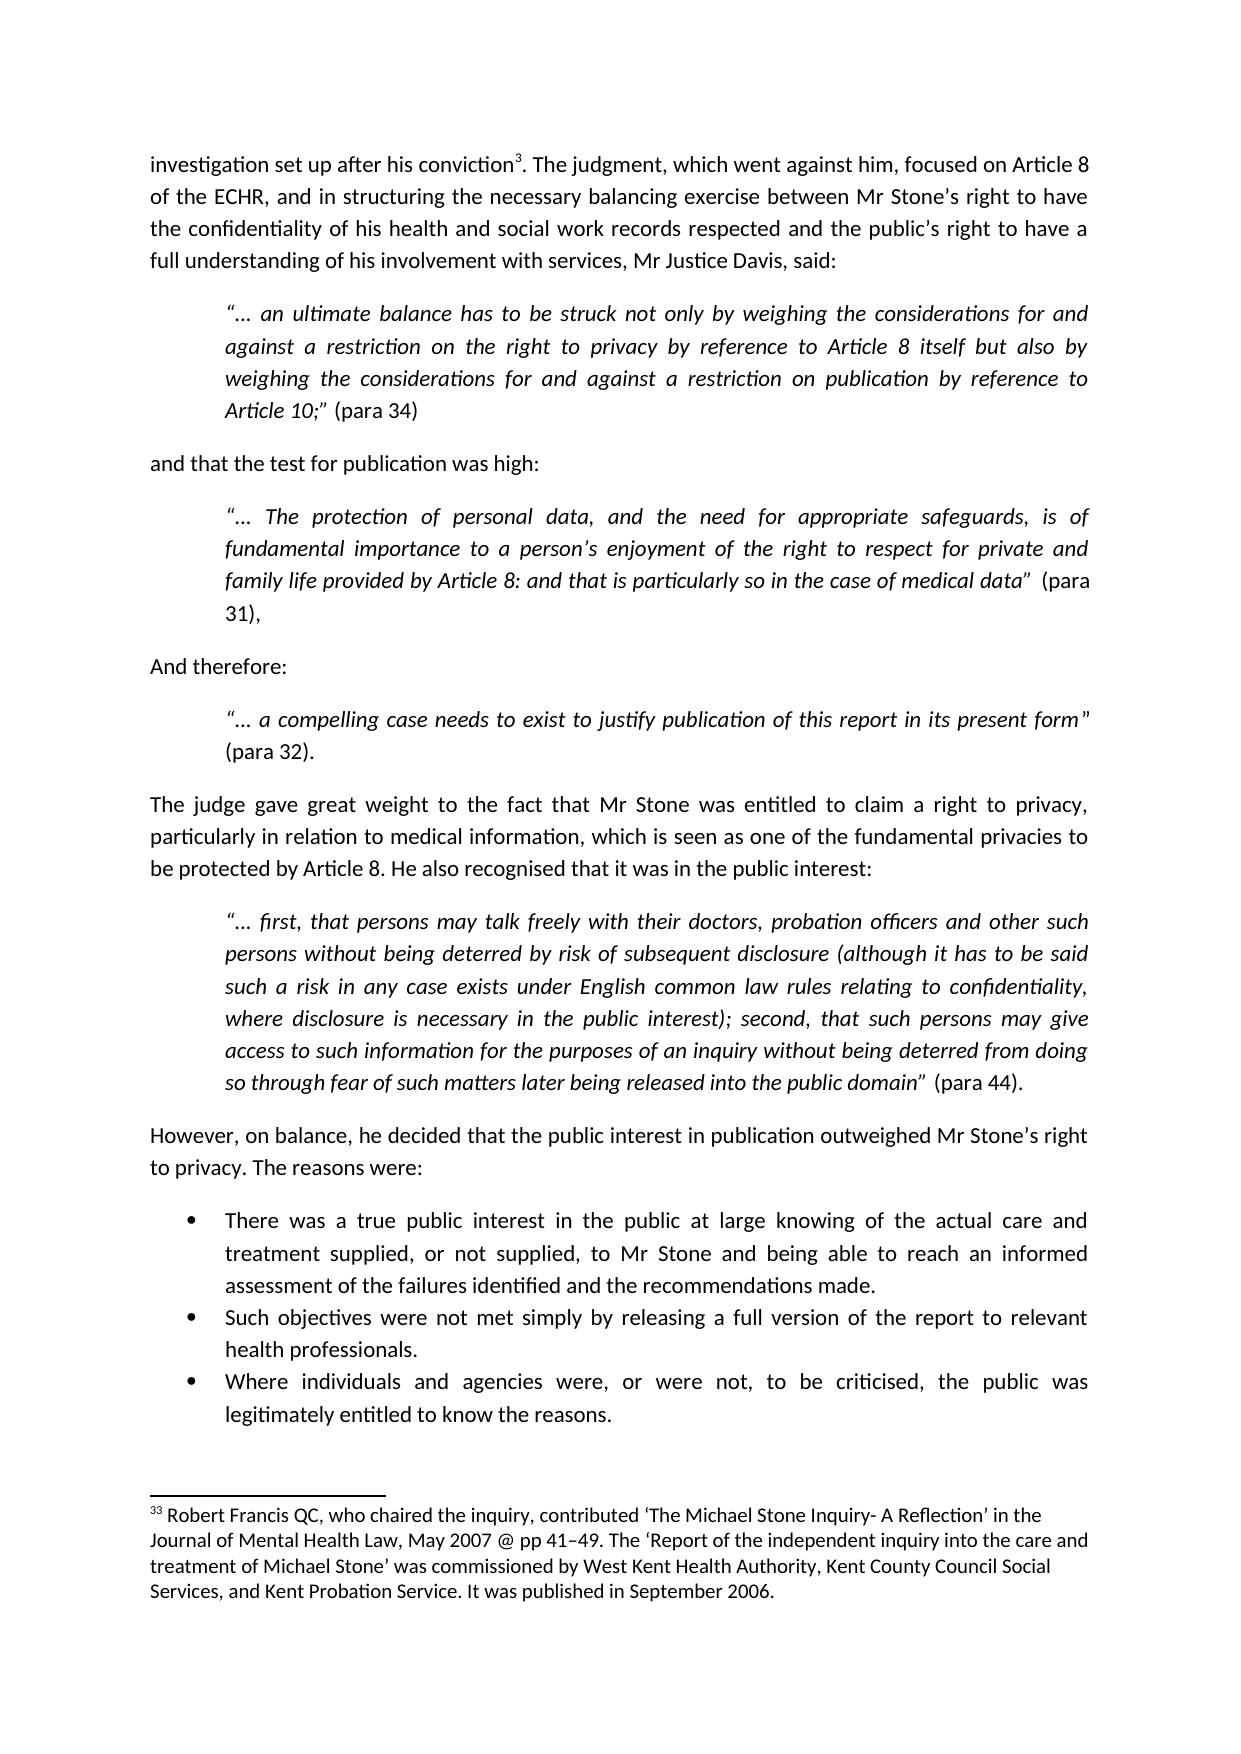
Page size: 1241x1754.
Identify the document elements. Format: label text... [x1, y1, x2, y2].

text “... a compelling case needs to exist to justify publication of this report in its present form” (para 32). [225, 705, 1090, 765]
list Such objectives were not met simply by releasing a full version of the report to relevant health professionals. [187, 1303, 1090, 1363]
text “... first, that persons may talk freely with their doctors, probation officers and other such persons without being deterred by risk of subsequent disclosure (although it has to be said such a risk in any case exists under English common law rules relating to confidentiality, where disclosure is necessary in the public interest); second, that such persons may give access to such information for the purposes of an inquiry without being deterred from doing so through fear of such matters later being released into the public domain” (para 44). [225, 907, 1090, 1096]
text And therefore: [150, 652, 1090, 680]
list Where individuals and agencies were, or were not, to be criticised, the public was legitimately entitled to know the reasons. [187, 1367, 1090, 1428]
text “... The protection of personal data, and the need for appropriate safeguards, is of fundamental importance to a person’s enjoyment of the right to respect for private and family life provided by Article 8: and that is particularly so in the case of medical data” (para 31), [225, 502, 1090, 627]
text However, on balance, he decided that the public interest in publication outweighed Mr Stone’s right to privacy. The reasons were: [150, 1121, 1090, 1182]
list There was a true public interest in the public at large knowing of the actual care and treatment supplied, or not supplied, to Mr Stone and being able to reach an informed assessment of the failures identified and the recommendations made. [187, 1207, 1090, 1299]
text “... an ultimate balance has to be struck not only by weighing the considerations for and against a restriction on the right to privacy by reference to Article 8 itself but also by weighing the considerations for and against a restriction on publication by reference to Article 10;” (para 34) [225, 299, 1090, 424]
text and that the test for publication was high: [150, 449, 1090, 477]
text The judge gave great weight to the fact that Mr Stone was entitled to claim a right to privacy, particularly in relation to medical information, which is seen as one of the fundamental privacies to be protected by Article 8. He also recognised that it was in the public interest: [150, 790, 1090, 882]
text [150, 150, 1090, 274]
